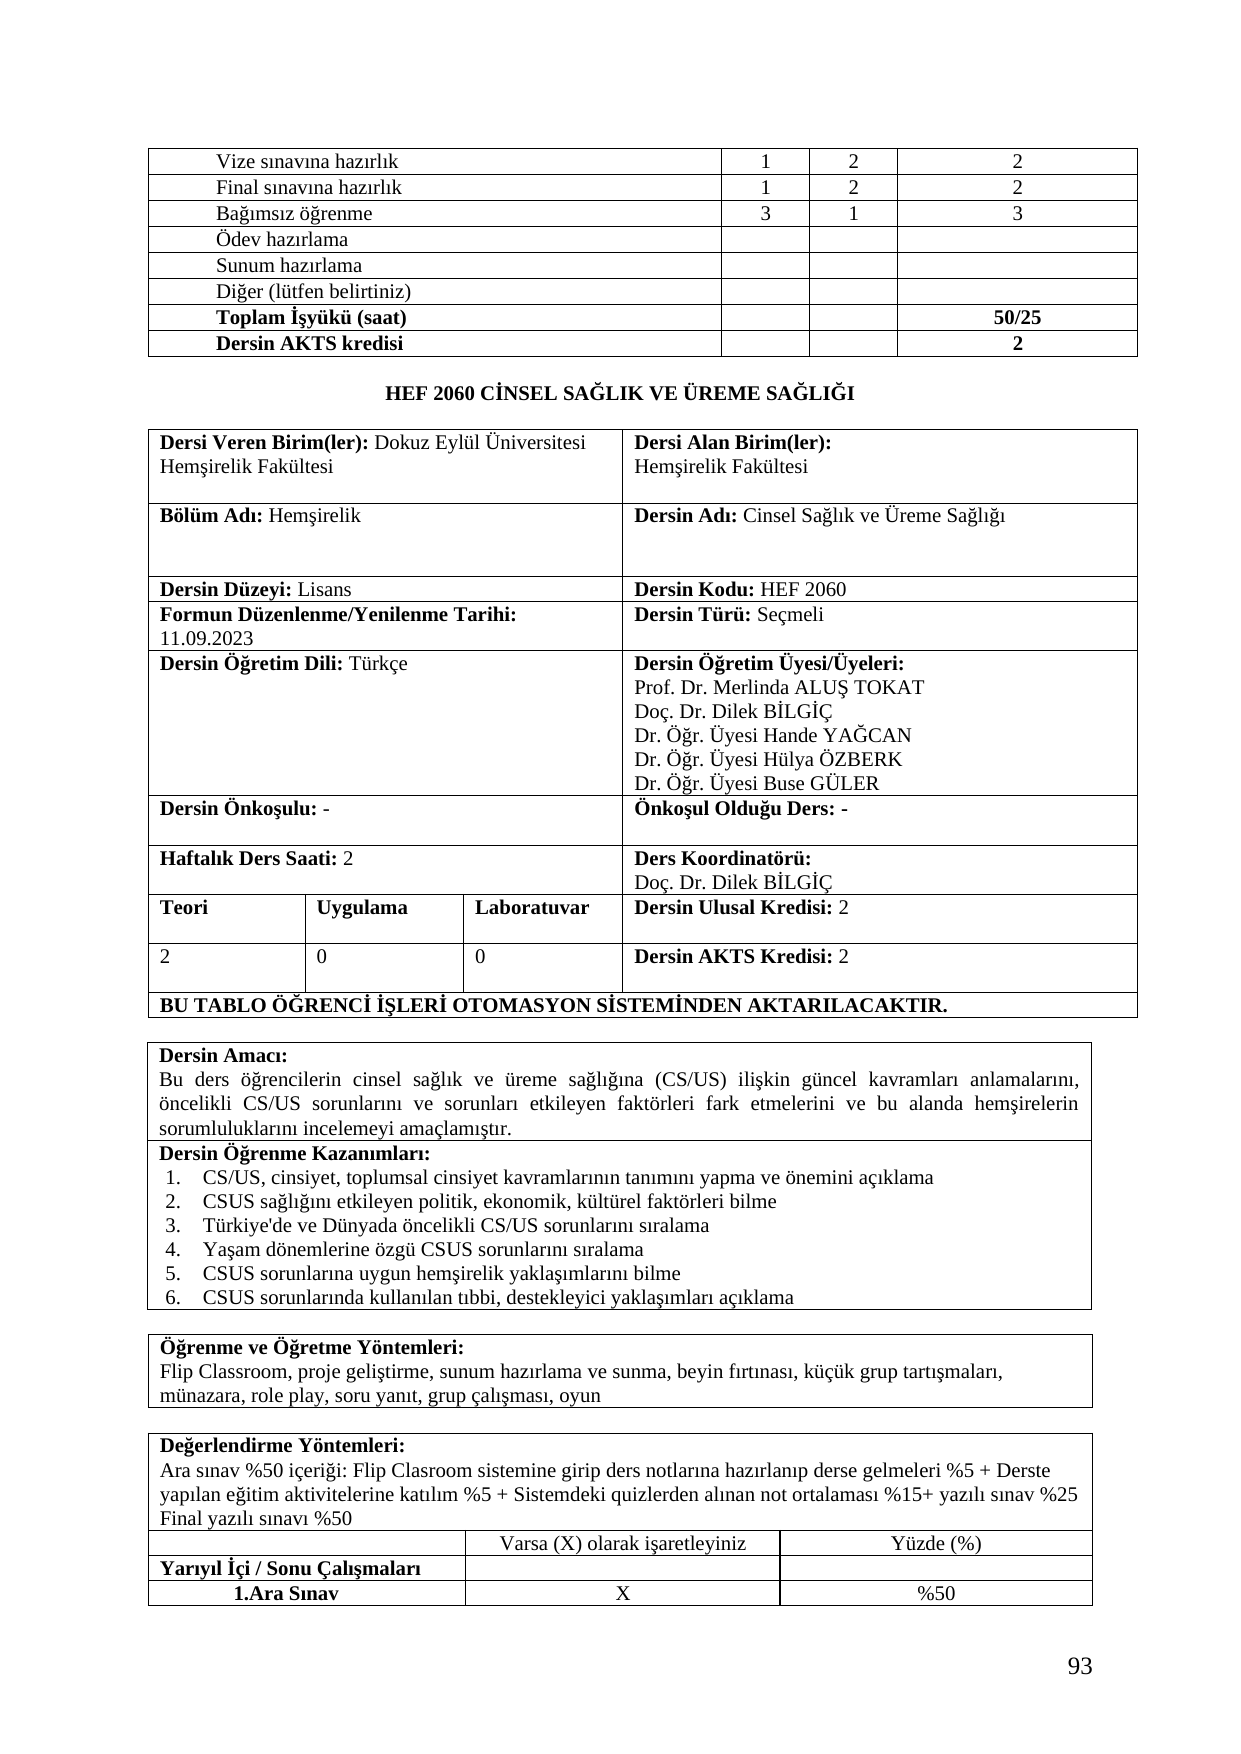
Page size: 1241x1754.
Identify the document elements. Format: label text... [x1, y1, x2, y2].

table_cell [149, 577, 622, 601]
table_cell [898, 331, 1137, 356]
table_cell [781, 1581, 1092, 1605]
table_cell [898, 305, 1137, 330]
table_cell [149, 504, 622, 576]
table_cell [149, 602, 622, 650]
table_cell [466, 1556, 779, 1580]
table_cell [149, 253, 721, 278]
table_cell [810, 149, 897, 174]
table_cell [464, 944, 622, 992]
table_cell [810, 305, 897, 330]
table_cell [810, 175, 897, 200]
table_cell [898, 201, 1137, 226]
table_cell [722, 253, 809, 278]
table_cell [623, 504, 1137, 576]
text HEF 2060 CİNSEL SAĞLIK VE ÜREME SAĞLIĞI [148, 381, 1093, 405]
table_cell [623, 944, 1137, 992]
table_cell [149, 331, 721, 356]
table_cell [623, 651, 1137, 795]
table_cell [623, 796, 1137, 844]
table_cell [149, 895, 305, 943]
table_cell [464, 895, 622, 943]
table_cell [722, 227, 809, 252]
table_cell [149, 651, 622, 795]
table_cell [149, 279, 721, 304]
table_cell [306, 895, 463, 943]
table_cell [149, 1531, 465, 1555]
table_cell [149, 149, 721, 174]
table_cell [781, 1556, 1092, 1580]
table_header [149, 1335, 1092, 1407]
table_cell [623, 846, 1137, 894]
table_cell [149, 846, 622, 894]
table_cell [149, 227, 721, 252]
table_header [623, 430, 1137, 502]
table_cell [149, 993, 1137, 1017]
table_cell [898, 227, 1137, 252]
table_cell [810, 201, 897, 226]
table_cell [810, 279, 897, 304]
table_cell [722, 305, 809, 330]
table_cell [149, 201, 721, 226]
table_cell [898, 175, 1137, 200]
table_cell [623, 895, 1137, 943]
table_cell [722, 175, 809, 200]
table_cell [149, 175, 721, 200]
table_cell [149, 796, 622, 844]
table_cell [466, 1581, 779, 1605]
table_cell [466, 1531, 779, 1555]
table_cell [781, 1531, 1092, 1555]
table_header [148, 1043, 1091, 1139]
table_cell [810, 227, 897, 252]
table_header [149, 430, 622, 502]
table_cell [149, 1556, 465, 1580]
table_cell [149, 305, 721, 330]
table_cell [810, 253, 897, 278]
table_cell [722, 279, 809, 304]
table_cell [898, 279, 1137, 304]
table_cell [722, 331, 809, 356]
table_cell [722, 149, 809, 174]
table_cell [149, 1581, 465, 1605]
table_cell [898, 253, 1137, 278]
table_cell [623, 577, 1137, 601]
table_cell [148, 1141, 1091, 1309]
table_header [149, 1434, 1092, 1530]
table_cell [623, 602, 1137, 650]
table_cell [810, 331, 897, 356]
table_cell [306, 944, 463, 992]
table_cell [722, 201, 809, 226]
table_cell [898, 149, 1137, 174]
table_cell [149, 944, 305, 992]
